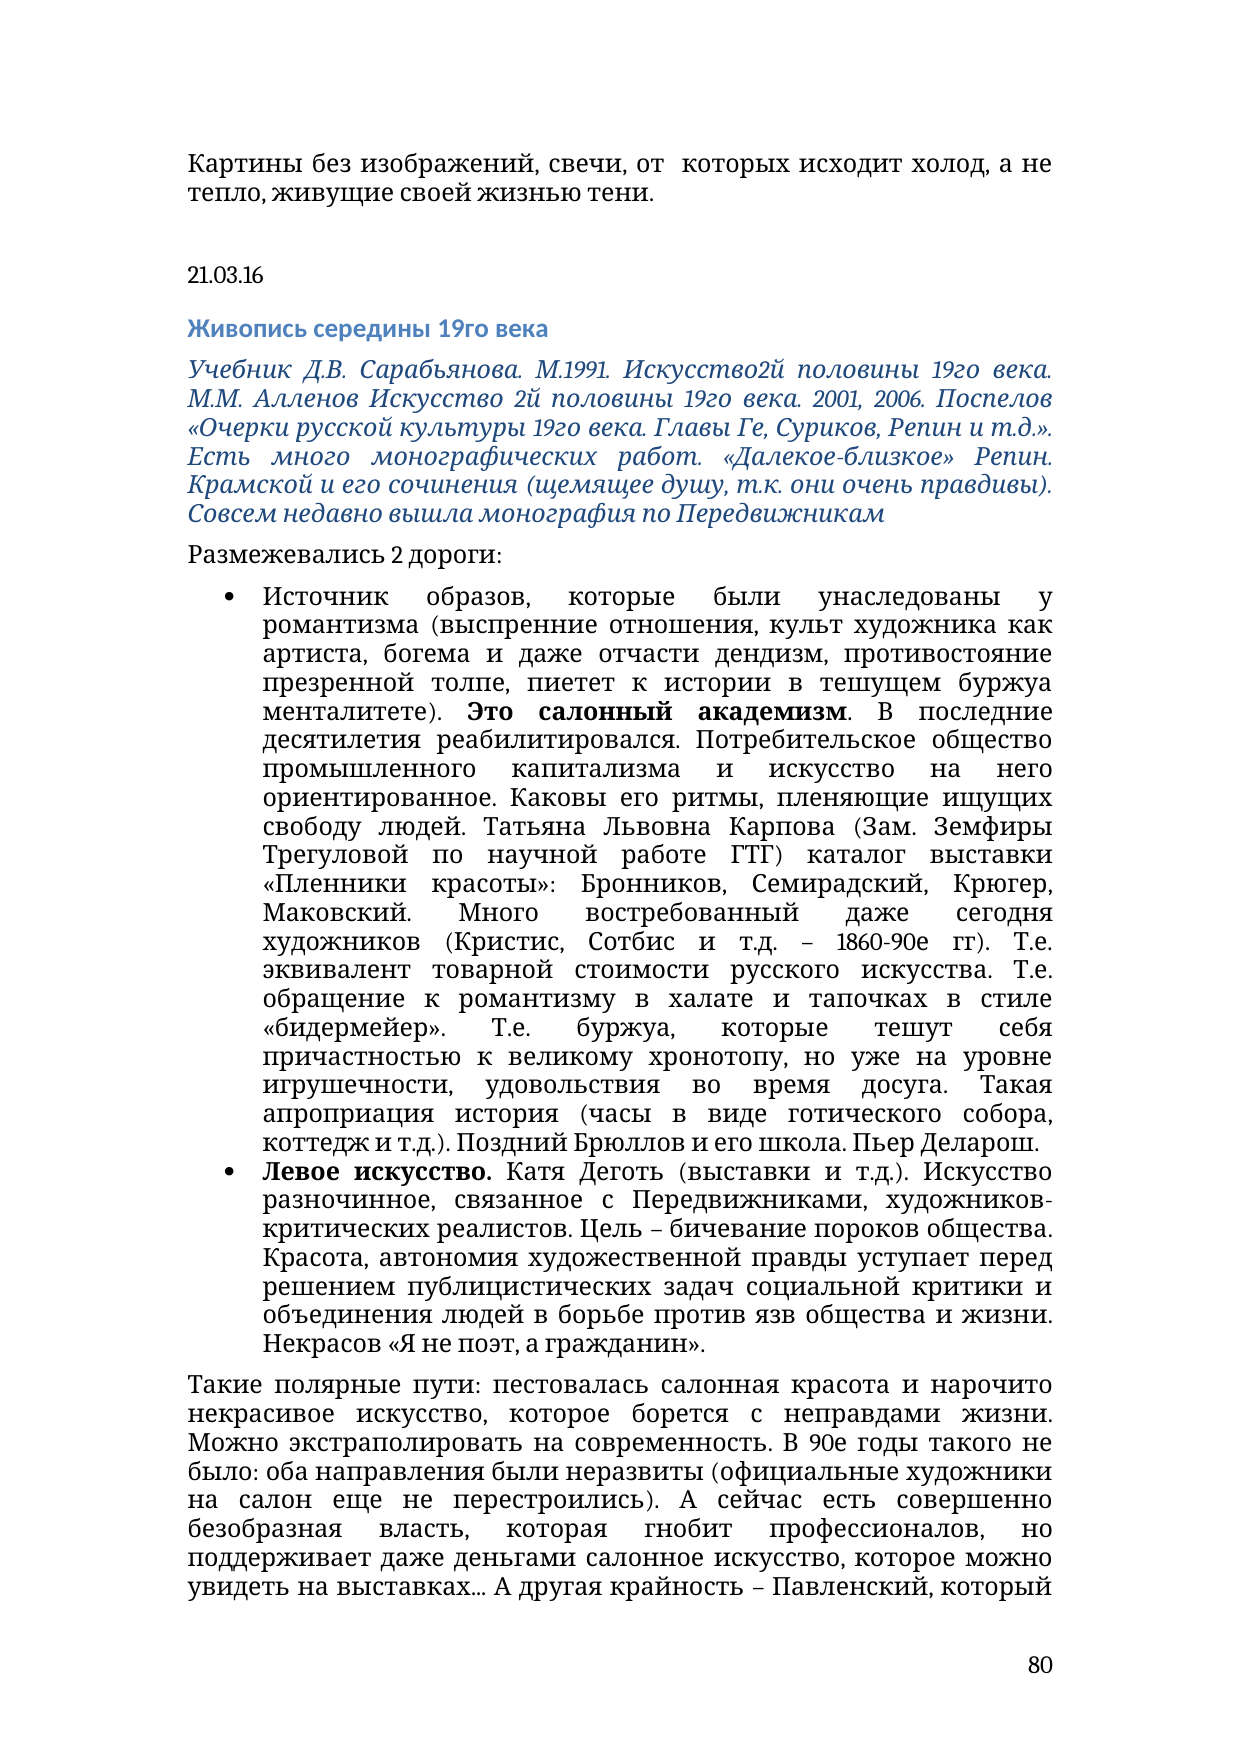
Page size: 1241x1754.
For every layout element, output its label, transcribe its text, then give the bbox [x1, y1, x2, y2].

list Источник образов, которые были унаследованы у романтизма (выспренние отношения, культ художника как артиста, богема и даже отчасти дендизм, противостояние презренной толпе, пиетет к истории в тешущем буржуа менталитете). Это салонный академизм. В последние десятилетия реабилитировался. Потребительское общество промышленного капитализма и искусство на него ориентированное. Каковы его ритмы, пленяющие ищущих свободу людей. Татьяна Львовна Карпова (Зам. Земфиры Трегуловой по научной работе ГТГ) каталог выставки «Пленники красоты»: Бронников, Семирадский, Крюгер, Маковский. Много востребованный даже сегодня художников (Кристис, Сотбис и т.д. – 1860-90е гг). Т.е. эквивалент товарной стоимости русского искусства. Т.е. обращение к романтизму в халате и тапочках в стиле «бидермейер». Т.е. буржуа, которые тешут себя причастностью к великому хронотопу, но уже на уровне игрушечности, удовольствия во время досуга. Такая апроприация история (часы в виде готического собора, коттедж и т.д.). Поздний Брюллов и его школа. Пьер Деларош. [225, 583, 1053, 1158]
text 21.03.16 [187, 261, 1053, 290]
list Левое искусство. Катя Деготь (выставки и т.д.). Искусство разночинное, связанное с Передвижниками, художников-критических реалистов. Цель – бичевание пороков общества. Красота, автономия художественной правды уступает перед решением публицистических задач социальной критики и объединения людей в борьбе против язв общества и жизни. Некрасов «Я не поэт, а гражданин». [225, 1158, 1053, 1359]
text Учебник Д.В. Сарабьянова. М.1991. Искусство2й половины 19го века. М.М. Алленов Искусство 2й половины 19го века. 2001, 2006. Поспелов «Очерки русской культуры 19го века. Главы Ге, Суриков, Репин и т.д.». Есть много монографических работ. «Далекое-близкое» Репин. Крамской и его сочинения (щемящее душу, т.к. они очень правдивы). Совсем недавно вышла монография по Передвижникам [187, 356, 1053, 529]
subtitle Живопись середины 19го века [187, 311, 1053, 344]
text Картины без изображений, свечи, от которых исходит холод, а не тепло, живущие своей жизнью тени. [187, 150, 1053, 207]
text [187, 1371, 1053, 1601]
text Размежевались 2 дороги: [187, 541, 1053, 570]
